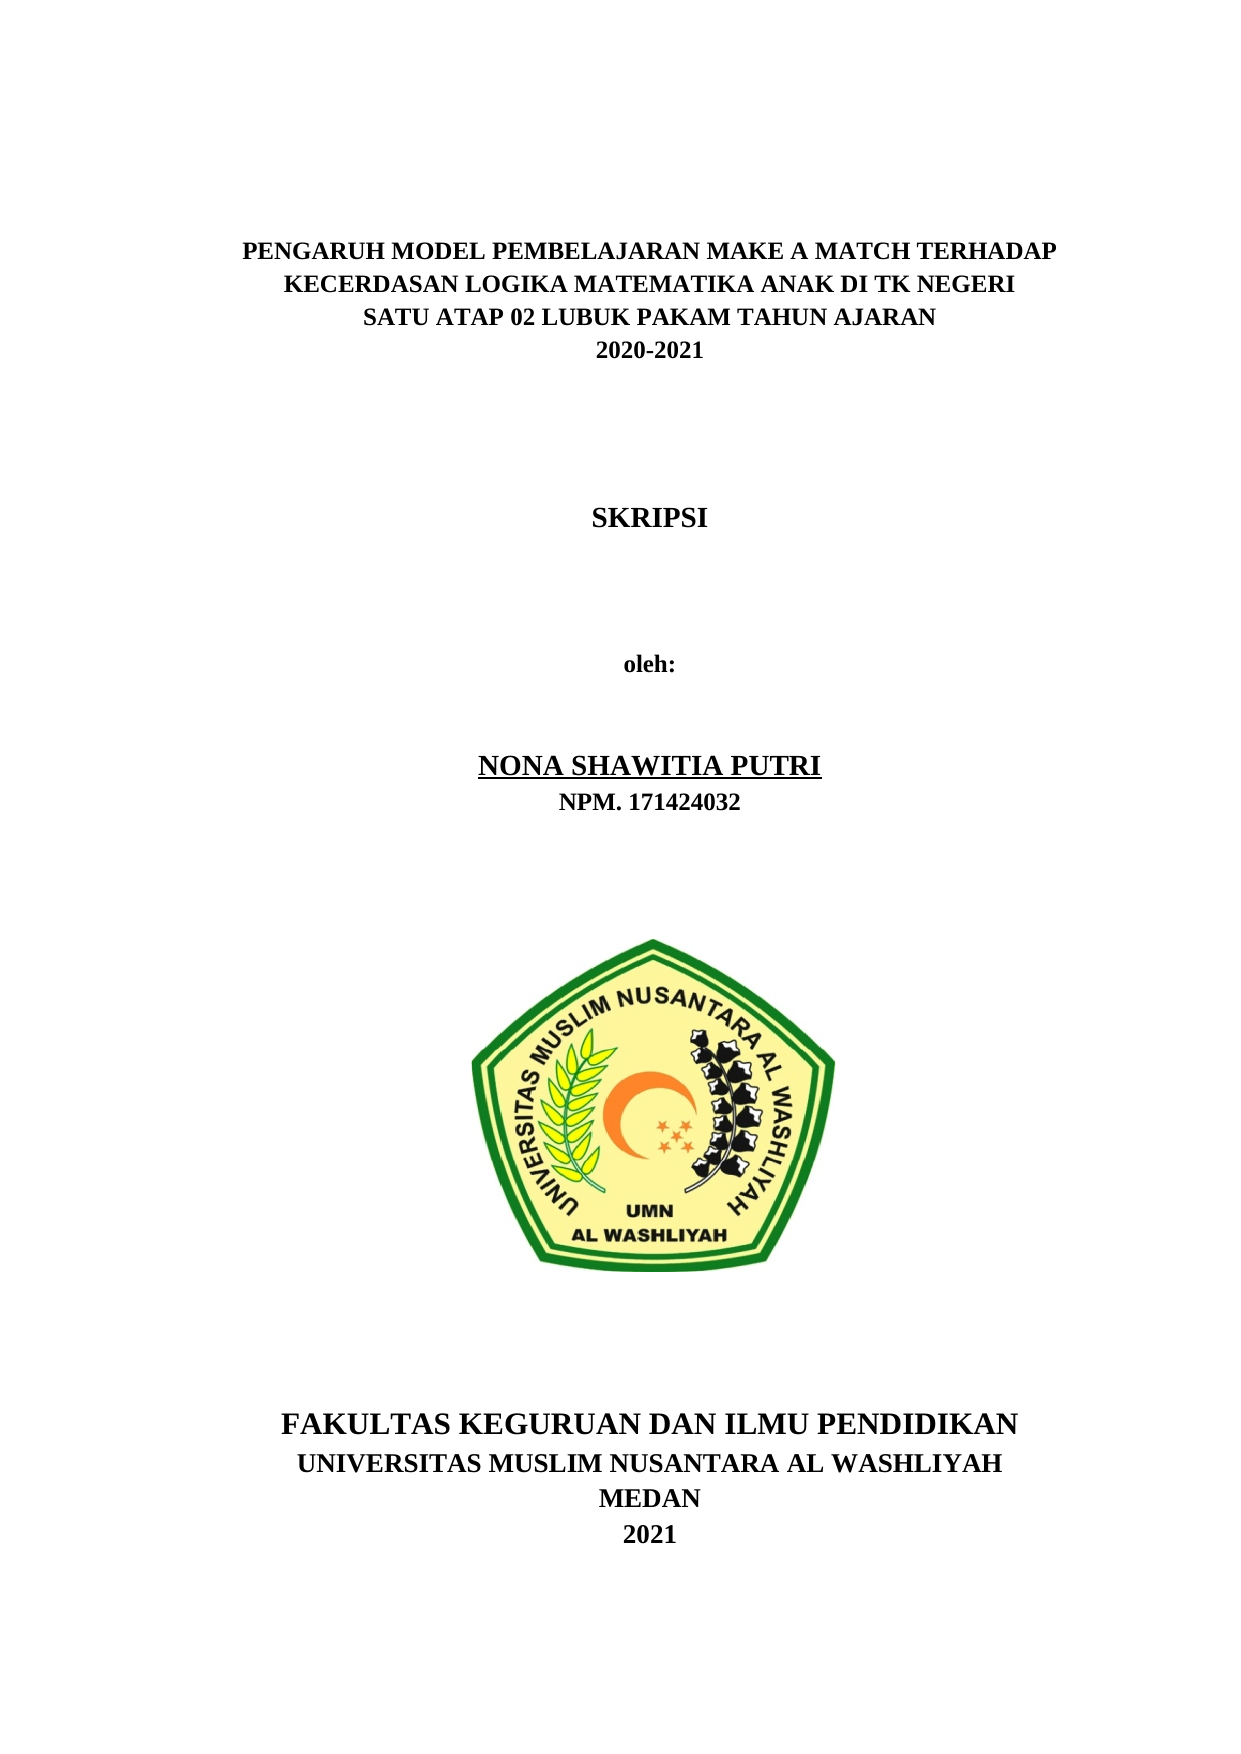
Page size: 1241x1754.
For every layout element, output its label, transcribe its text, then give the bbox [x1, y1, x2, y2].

picture [471, 939, 836, 1272]
text FAKULTAS KEGURUAN DAN ILMU PENDIDIKAN [236, 1405, 1063, 1441]
text 2020-2021 [236, 335, 1063, 364]
text 2021 [236, 1518, 1063, 1549]
text SKRIPSI [236, 500, 1063, 534]
text SATU ATAP 02 LUBUK PAKAM TAHUN AJARAN [236, 302, 1063, 331]
text NPM. 171424032 [236, 787, 1063, 815]
text UNIVERSITAS MUSLIM NUSANTARA AL WASHLIYAH [236, 1447, 1063, 1478]
text MEDAN [236, 1482, 1063, 1513]
text PENGARUH MODEL PEMBELAJARAN MAKE A MATCH TERHADAP [236, 236, 1063, 265]
text NONA SHAWITIA PUTRI [236, 748, 1063, 782]
text KECERDASAN LOGIKA MATEMATIKA ANAK DI TK NEGERI [236, 269, 1063, 298]
text oleh: [236, 649, 1063, 678]
